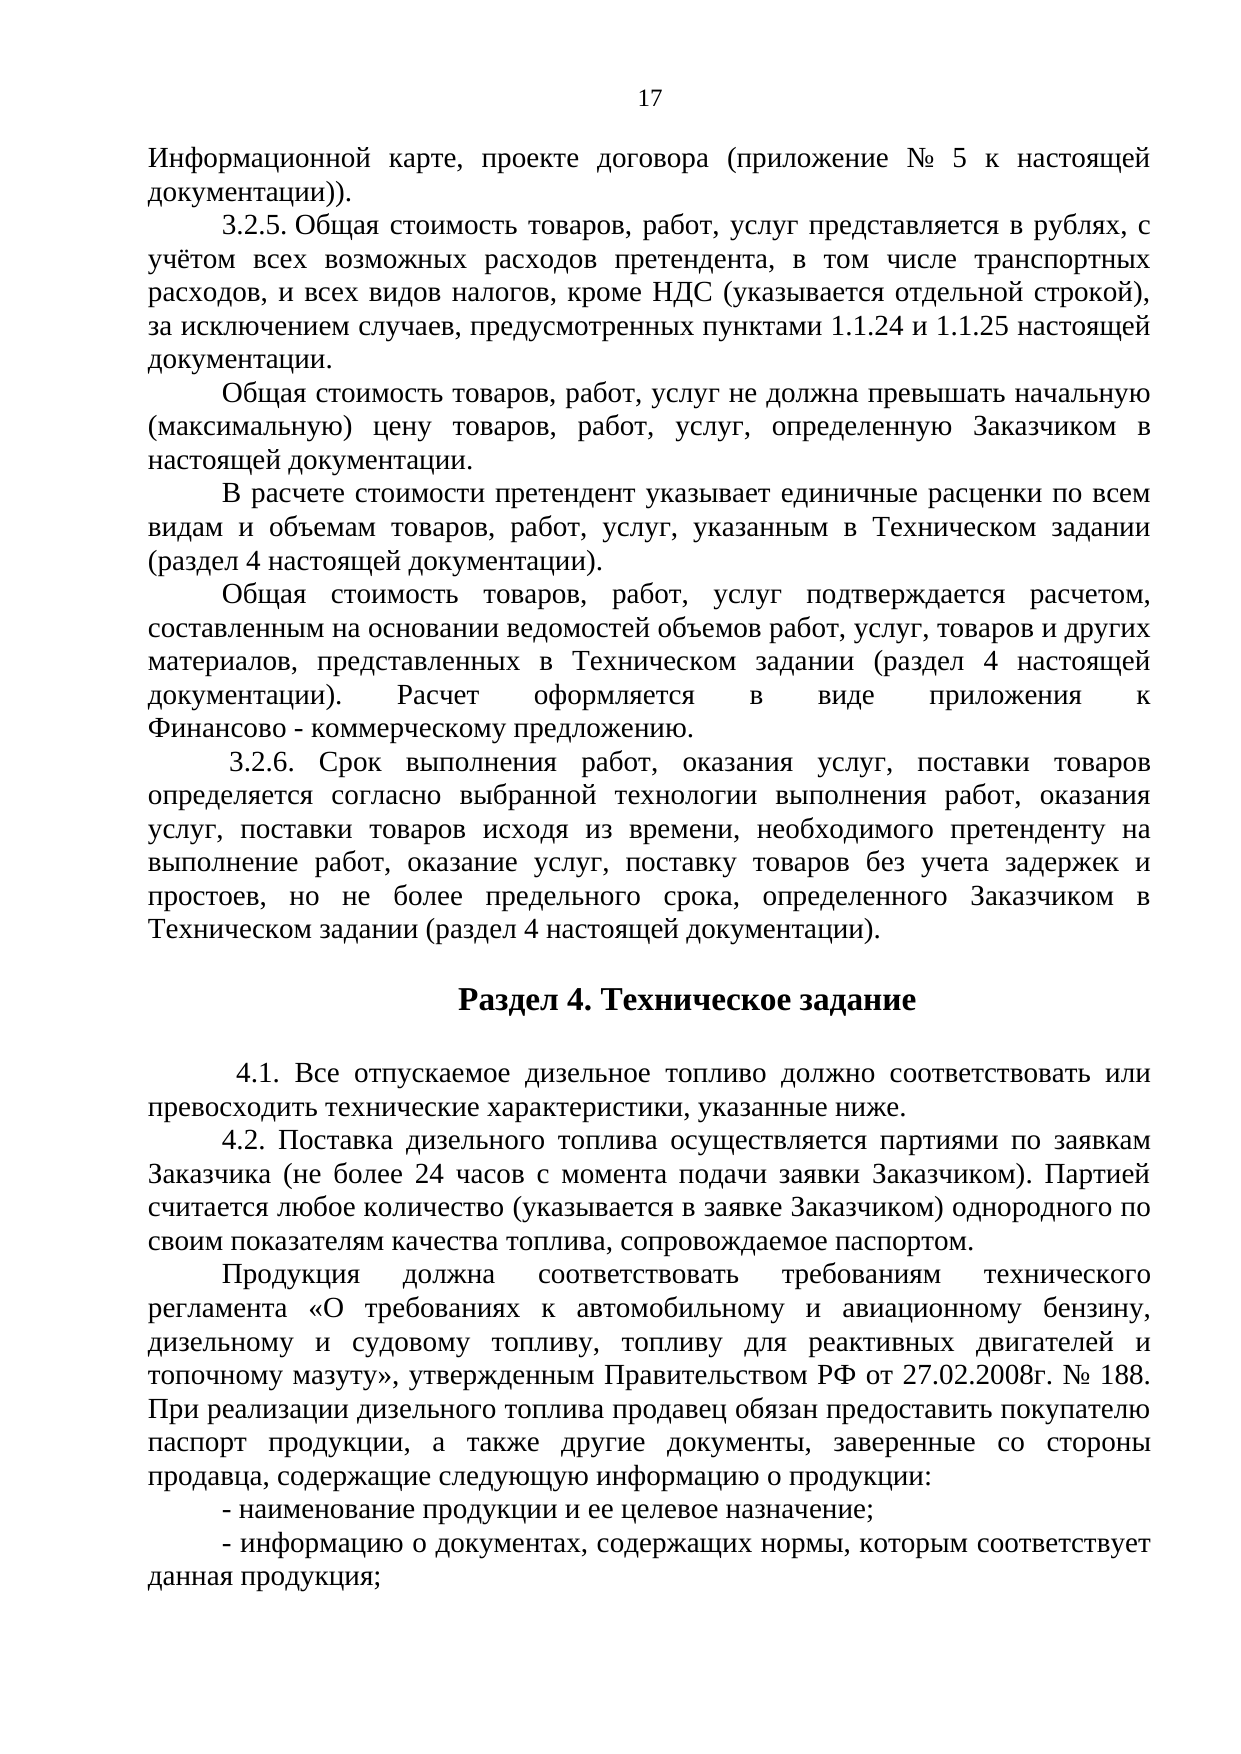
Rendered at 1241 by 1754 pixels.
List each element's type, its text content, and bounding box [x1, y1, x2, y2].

text 4.1. Все отпускаемое дизельное топливо должно соответствовать или превосходить технические характеристики, указанные ниже. [148, 1055, 1152, 1122]
text 4.2. Поставка дизельного топлива осуществляется партиями по заявкам Заказчика (не более 24 часов с момента подачи заявки Заказчиком). Партией считается любое количество (указывается в заявке Заказчиком) однородного по своим показателям качества топлива, сопровождаемое паспортом. [148, 1122, 1152, 1257]
text Продукция должна соответствовать требованиям технического регламента «О требованиях к автомобильному и авиационному бензину, дизельному и судовому топливу, топливу для реактивных двигателей и топочному мазуту», утвержденным Правительством РФ от 27.02.2008г. № 188. При реализации дизельного топлива продавец обязан предоставить покупателю паспорт продукции, а также другие документы, заверенные со стороны продавца, содержащие следующую информацию о продукции: [148, 1257, 1152, 1491]
text - наименование продукции и ее целевое назначение; [148, 1491, 1152, 1525]
list Общая стоимость товаров, работ, услуг не должна превышать начальную (максимальную) цену товаров, работ, услуг, определенную Заказчиком в настоящей документации. [148, 375, 1152, 476]
list Общая стоимость товаров, работ, услуг подтверждается расчетом, составленным на основании ведомостей объемов работ, услуг, товаров и других материалов, представленных в Техническом задании (раздел 4 настоящей документации). Расчет оформляется в виде приложения к Финансово - коммерческому предложению. [148, 576, 1152, 744]
text Раздел 4. Техническое задание [148, 979, 1152, 1017]
list В расчете стоимости претендент указывает единичные расценки по всем видам и объемам товаров, работ, услуг, указанным в Техническом задании (раздел 4 настоящей документации). [148, 476, 1152, 576]
list 3.2.5. Общая стоимость товаров, работ, услуг представляется в рублях, с учётом всех возможных расходов претендента, в том числе транспортных расходов, и всех видов налогов, кроме НДС (указывается отдельной строкой), за исключением случаев, предусмотренных пунктами 1.1.24 и 1.1.25 настоящей документации. [148, 207, 1152, 375]
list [148, 140, 1152, 207]
text - информацию о документах, содержащих нормы, которым соответствует данная продукция; [148, 1525, 1152, 1592]
list 3.2.6. Срок выполнения работ, оказания услуг, поставки товаров определяется согласно выбранной технологии выполнения работ, оказания услуг, поставки товаров исходя из времени, необходимого претенденту на выполнение работ, оказание услуг, поставку товаров без учета задержек и простоев, но не более предельного срока, определенного Заказчиком в Техническом задании (раздел 4 настоящей документации). [148, 744, 1152, 945]
